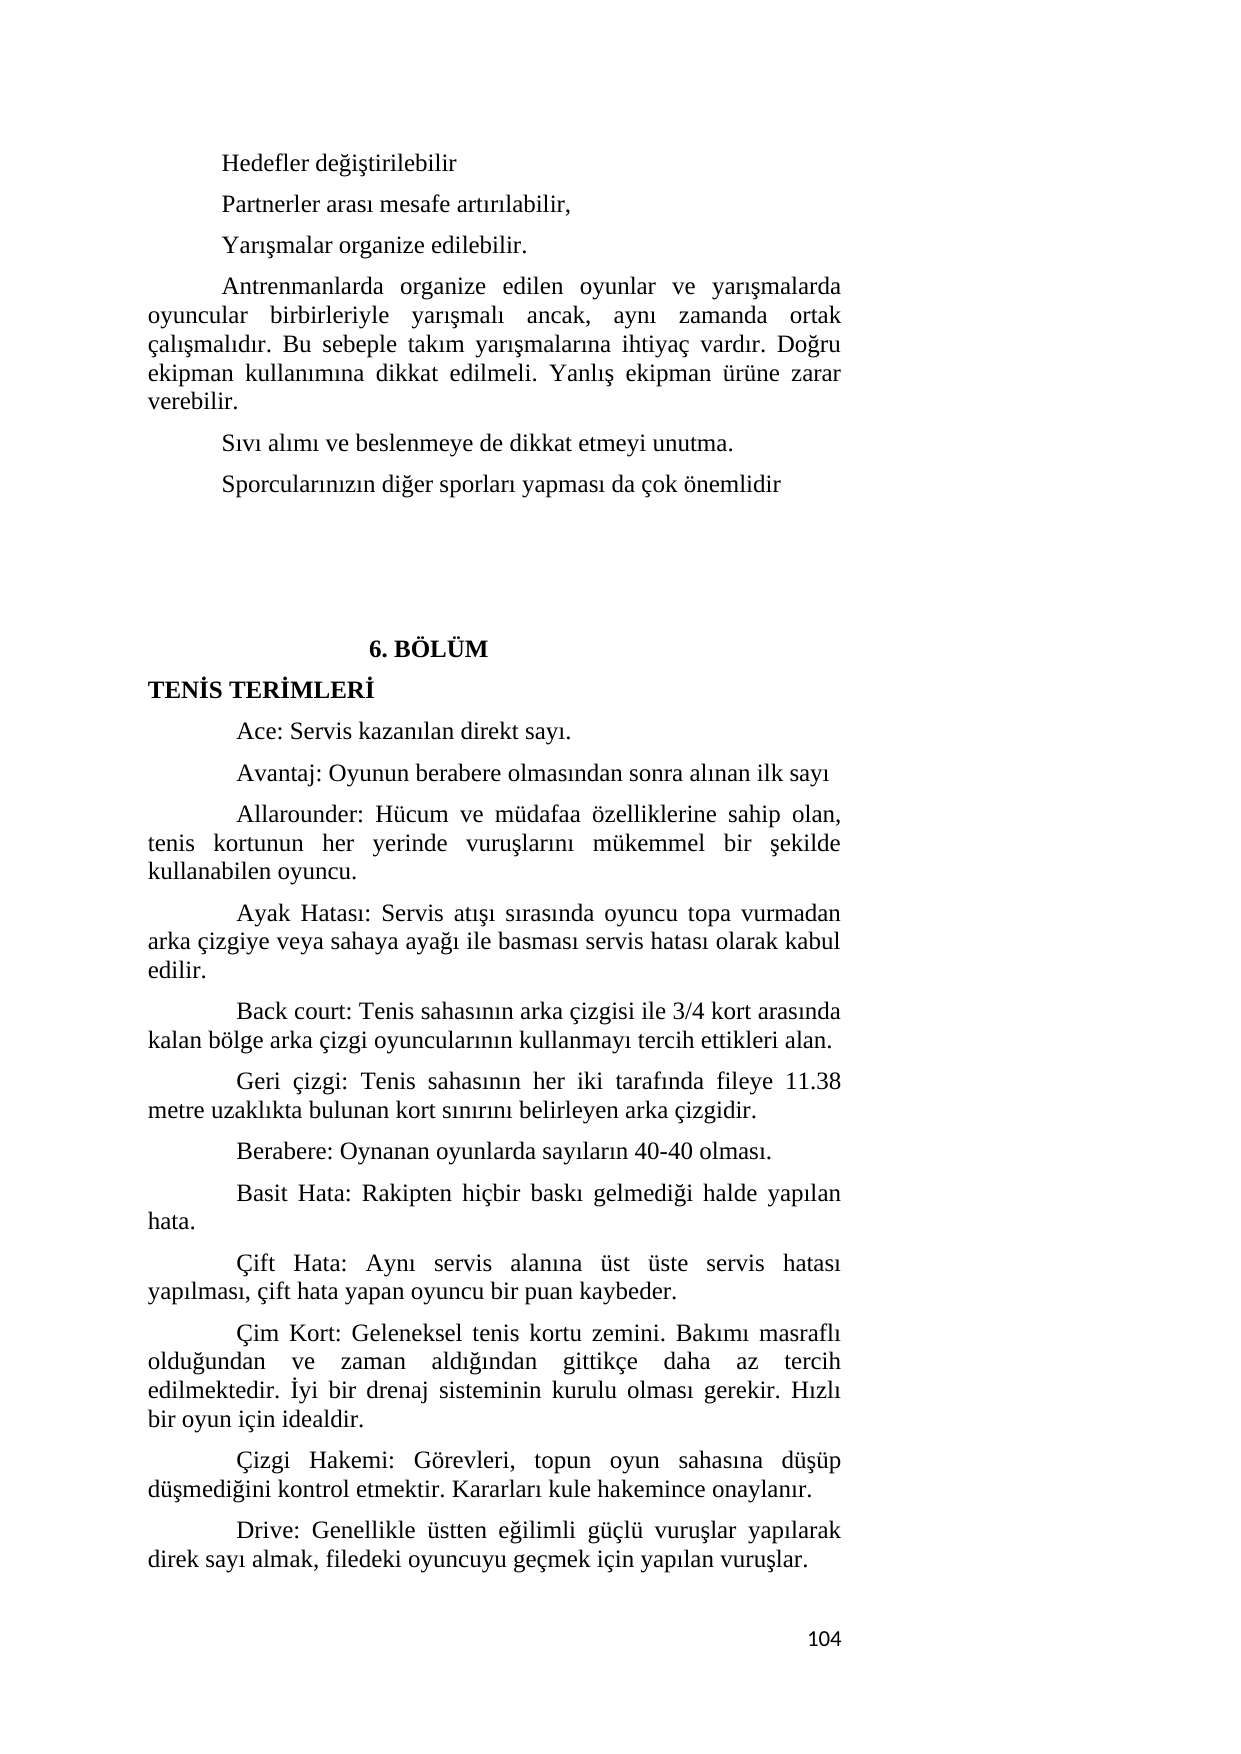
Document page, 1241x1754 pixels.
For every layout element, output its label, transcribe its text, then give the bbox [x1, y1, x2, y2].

text Çizgi Hakemi: Görevleri, topun oyun sahasına düşüp düşmediğini kontrol etmektir. Kararları kule hakemince onaylanır. [148, 1445, 842, 1503]
text Sporcularınızın diğer sporları yapması da çok önemlidir [148, 469, 842, 498]
text Çift Hata: Aynı servis alanına üst üste servis hatası yapılması, çift hata yapan oyuncu bir puan kaybeder. [148, 1248, 842, 1305]
text Çim Kort: Geleneksel tenis kortu zemini. Bakımı masraflı olduğundan ve zaman aldığından gittikçe daha az tercih edilmektedir. İyi bir drenaj sisteminin kurulu olması gerekir. Hızlı bir oyun için idealdir. [148, 1318, 842, 1433]
text Back court: Tenis sahasının arka çizgisi ile 3/4 kort arasında kalan bölge arka çizgi oyuncularının kullanmayı tercih ettikleri alan. [148, 996, 842, 1054]
text Berabere: Oynanan oyunlarda sayıların 40-40 olması. [148, 1136, 842, 1165]
text Ayak Hatası: Servis atışı sırasında oyuncu topa vurmadan arka çizgiye veya sahaya ayağı ile basması servis hatası olarak kabul edilir. [148, 898, 842, 984]
text Drive: Genellikle üstten eğilimli güçlü vuruşlar yapılarak direk sayı almak, filedeki oyuncuyu geçmek için yapılan vuruşlar. [148, 1515, 842, 1573]
text Avantaj: Oyunun berabere olmasından sonra alınan ilk sayı [148, 758, 842, 786]
text Basit Hata: Rakipten hiçbir baskı gelmediği halde yapılan hata. [148, 1178, 842, 1235]
text TENİS TERİMLERİ [148, 675, 842, 704]
text Partnerler arası mesafe artırılabilir, [148, 189, 842, 218]
text Sıvı alımı ve beslenmeye de dikkat etmeyi unutma. [148, 428, 842, 456]
text Allarounder: Hücum ve müdafaa özelliklerine sahip olan, tenis kortunun her yerinde vuruşlarını mükemmel bir şekilde kullanabilen oyuncu. [148, 799, 842, 885]
text Yarışmalar organize edilebilir. [148, 230, 842, 259]
text 6. BÖLÜM [280, 634, 842, 663]
text Geri çizgi: Tenis sahasının her iki tarafında fileye 11.38 metre uzaklıkta bulunan kort sınırını belirleyen arka çizgidir. [148, 1066, 842, 1124]
text Antrenmanlarda organize edilen oyunlar ve yarışmalarda oyuncular birbirleriyle yarışmalı ancak, aynı zamanda ortak çalışmalıdır. Bu sebeple takım yarışmalarına ihtiyaç vardır. Doğru ekipman kullanımına dikkat edilmeli. Yanlış ekipman ürüne zarar verebilir. [148, 271, 842, 415]
text Ace: Servis kazanılan direkt sayı. [148, 716, 842, 745]
text Hedefler değiştirilebilir [148, 148, 842, 176]
